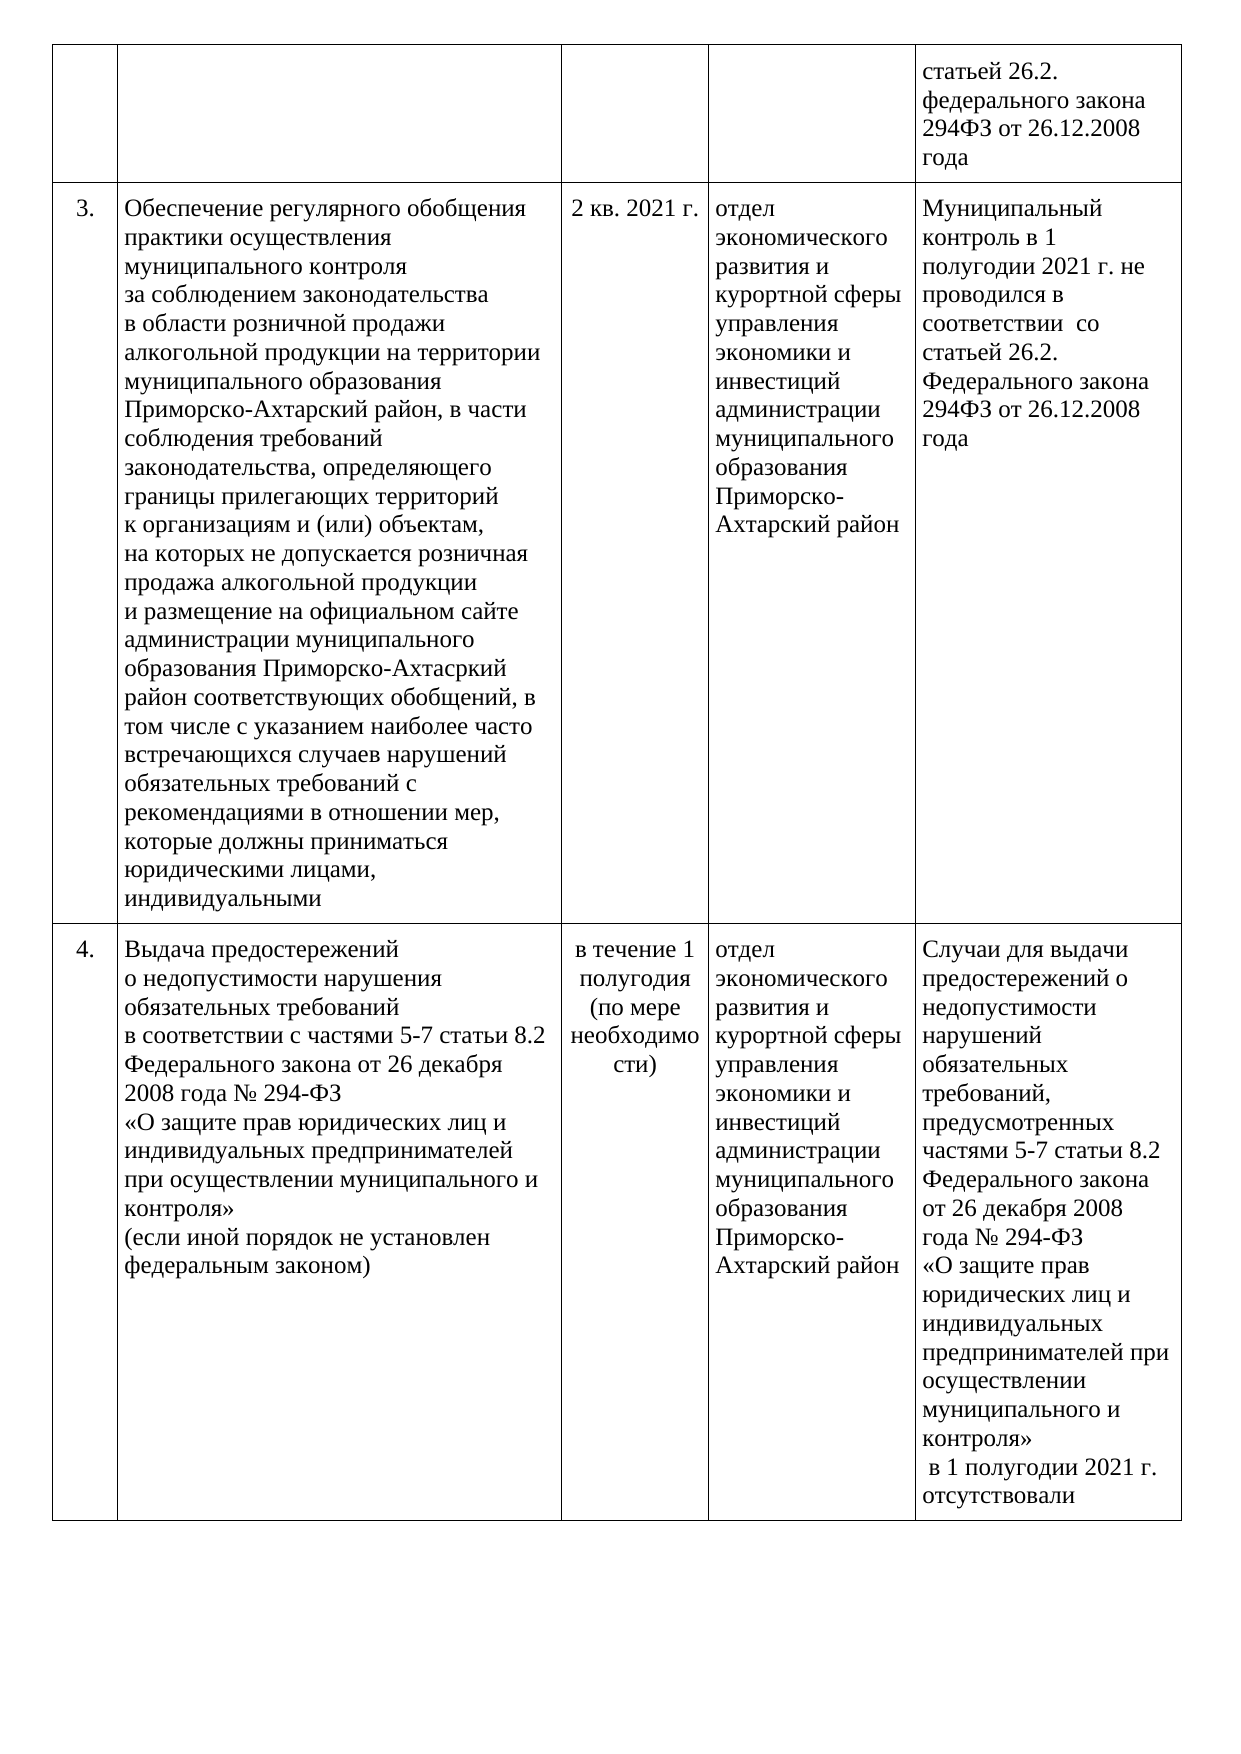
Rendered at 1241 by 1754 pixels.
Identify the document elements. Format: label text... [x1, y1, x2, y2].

table_cell Муниципальный контроль в 1 полугодии 2021 г. не проводился в соответствии со статьей 26.2. Федерального закона 294ФЗ от 26.12.2008 года [916, 183, 1181, 923]
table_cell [916, 45, 1181, 182]
table_cell отдел экономического развития и курортной сферы управления экономики и инвестиций администрации муниципального образования Приморско-Ахтарский район [709, 183, 915, 923]
table_cell 2. [53, 45, 117, 182]
table_cell 4. [53, 924, 117, 1520]
table_cell 2 кв. 2021 г. [562, 183, 708, 923]
table_cell 3. [53, 183, 117, 923]
table_cell Выдача предостережений о недопустимости нарушения обязательных требований в соответствии с частями 5-7 статьи 8.2 Федерального закона от 26 декабря 2008 года № 294-ФЗ «О защите прав юридических лиц и индивидуальных предпринимателей при осуществлении муниципального и контроля» (если иной порядок не установлен федеральным законом) [118, 924, 561, 1520]
table_cell отдел экономического развития и курортной сферы управления экономики и инвестиций администрации муниципального образования Приморско-Ахтарский район [709, 924, 915, 1520]
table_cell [562, 45, 708, 182]
table_cell Обеспечение регулярного обобщения практики осуществления муниципального контроля за соблюдением законодательства в области розничной продажи алкогольной продукции на территории муниципального образования Приморско-Ахтарский район, в части соблюдения требований законодательства, определяющего границы прилегающих территорий к организациям и (или) объектам, на которых не допускается розничная продажа алкогольной продукции и размещение на официальном сайте администрации муниципального образования Приморско-Ахтасркий район соответствующих обобщений, в том числе с указанием наиболее часто встречающихся случаев нарушений обязательных требований с рекомендациями в отношении мер, которые должны приниматься юридическими лицами, индивидуальными [118, 183, 561, 923]
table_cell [118, 45, 561, 182]
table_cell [709, 45, 915, 182]
table_cell в течение 1 полугодия (по мере необходимости) [562, 924, 708, 1520]
table_cell Случаи для выдачи предостережений о недопустимости нарушений обязательных требований, предусмотренных частями 5-7 статьи 8.2 Федерального закона от 26 декабря 2008 года № 294-ФЗ «О защите прав юридических лиц и индивидуальных предпринимателей при осуществлении муниципального и контроля» в 1 полугодии 2021 г. отсутствовали [916, 924, 1181, 1520]
